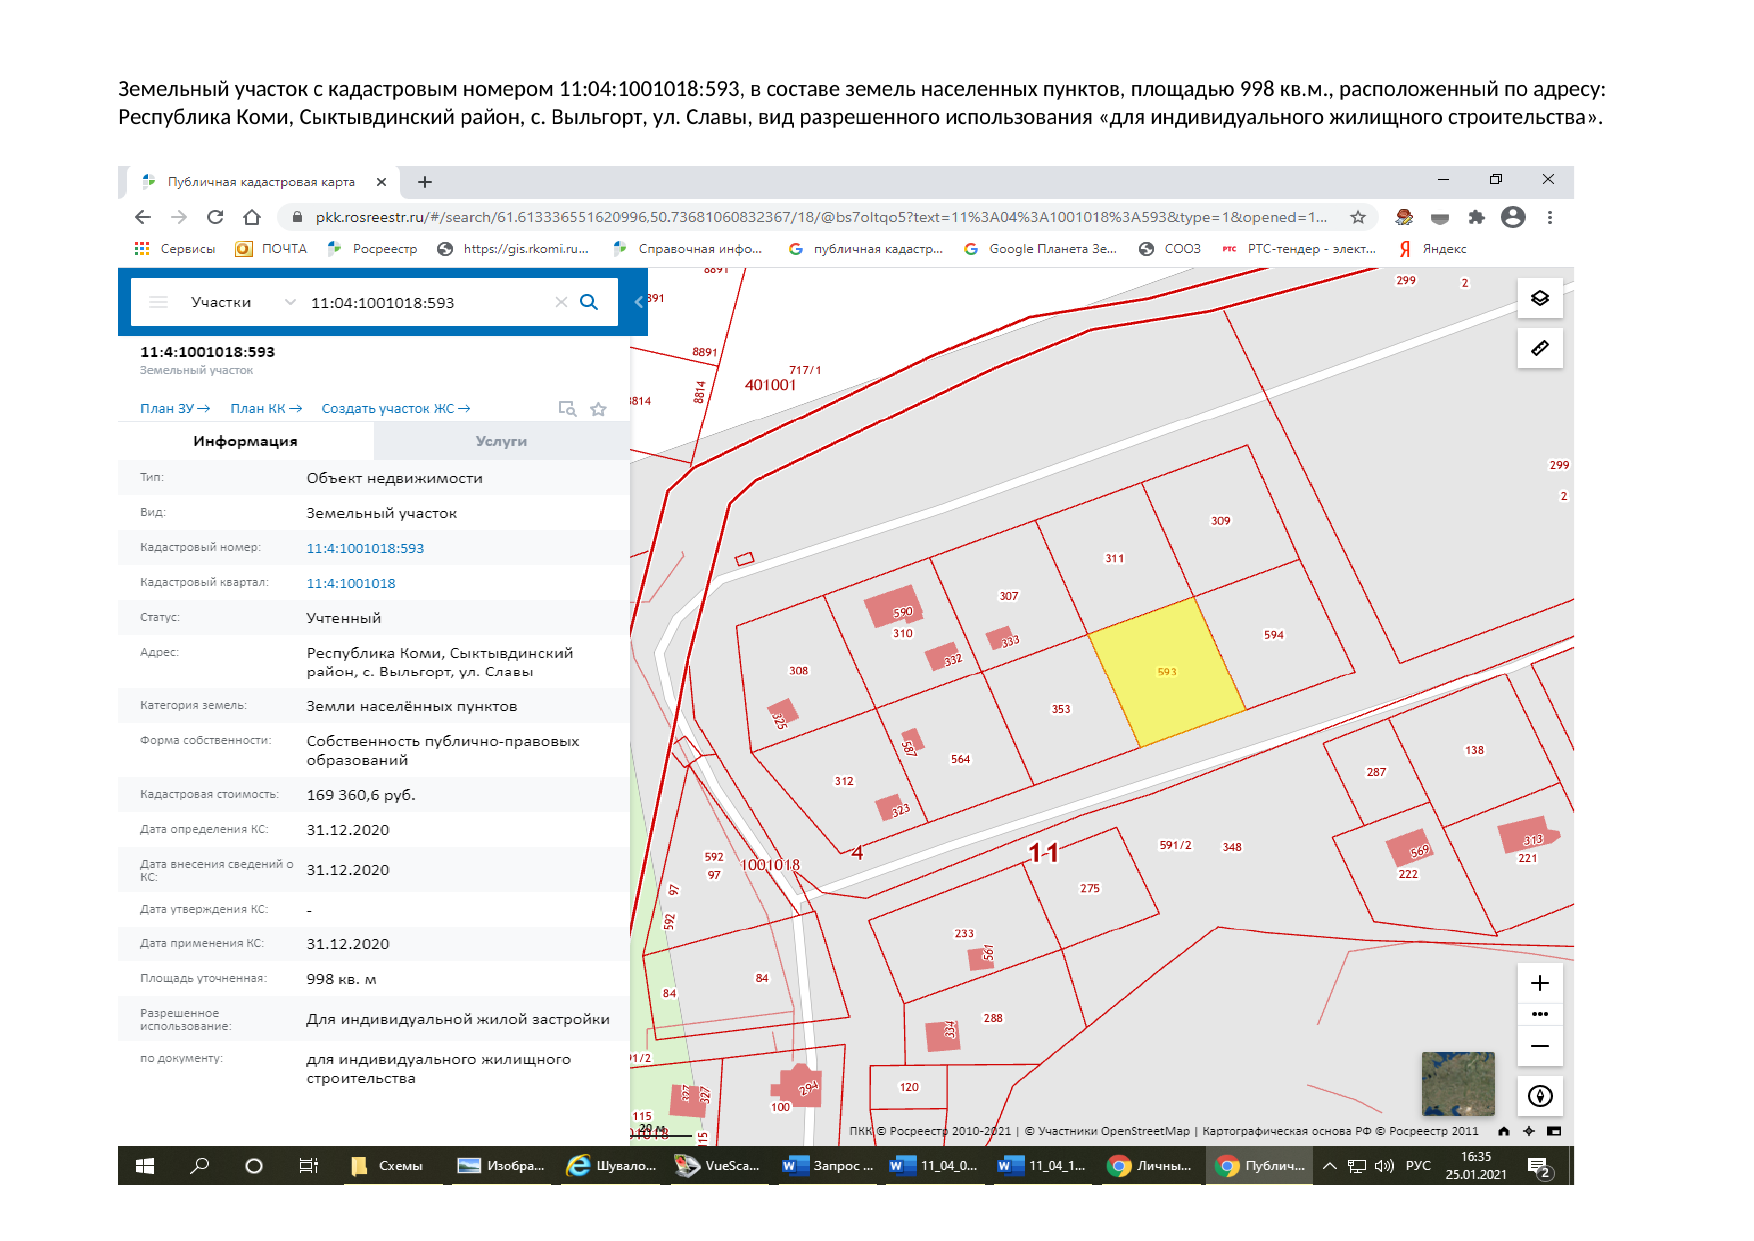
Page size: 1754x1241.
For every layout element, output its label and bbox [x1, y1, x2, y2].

picture [118, 166, 1575, 1185]
